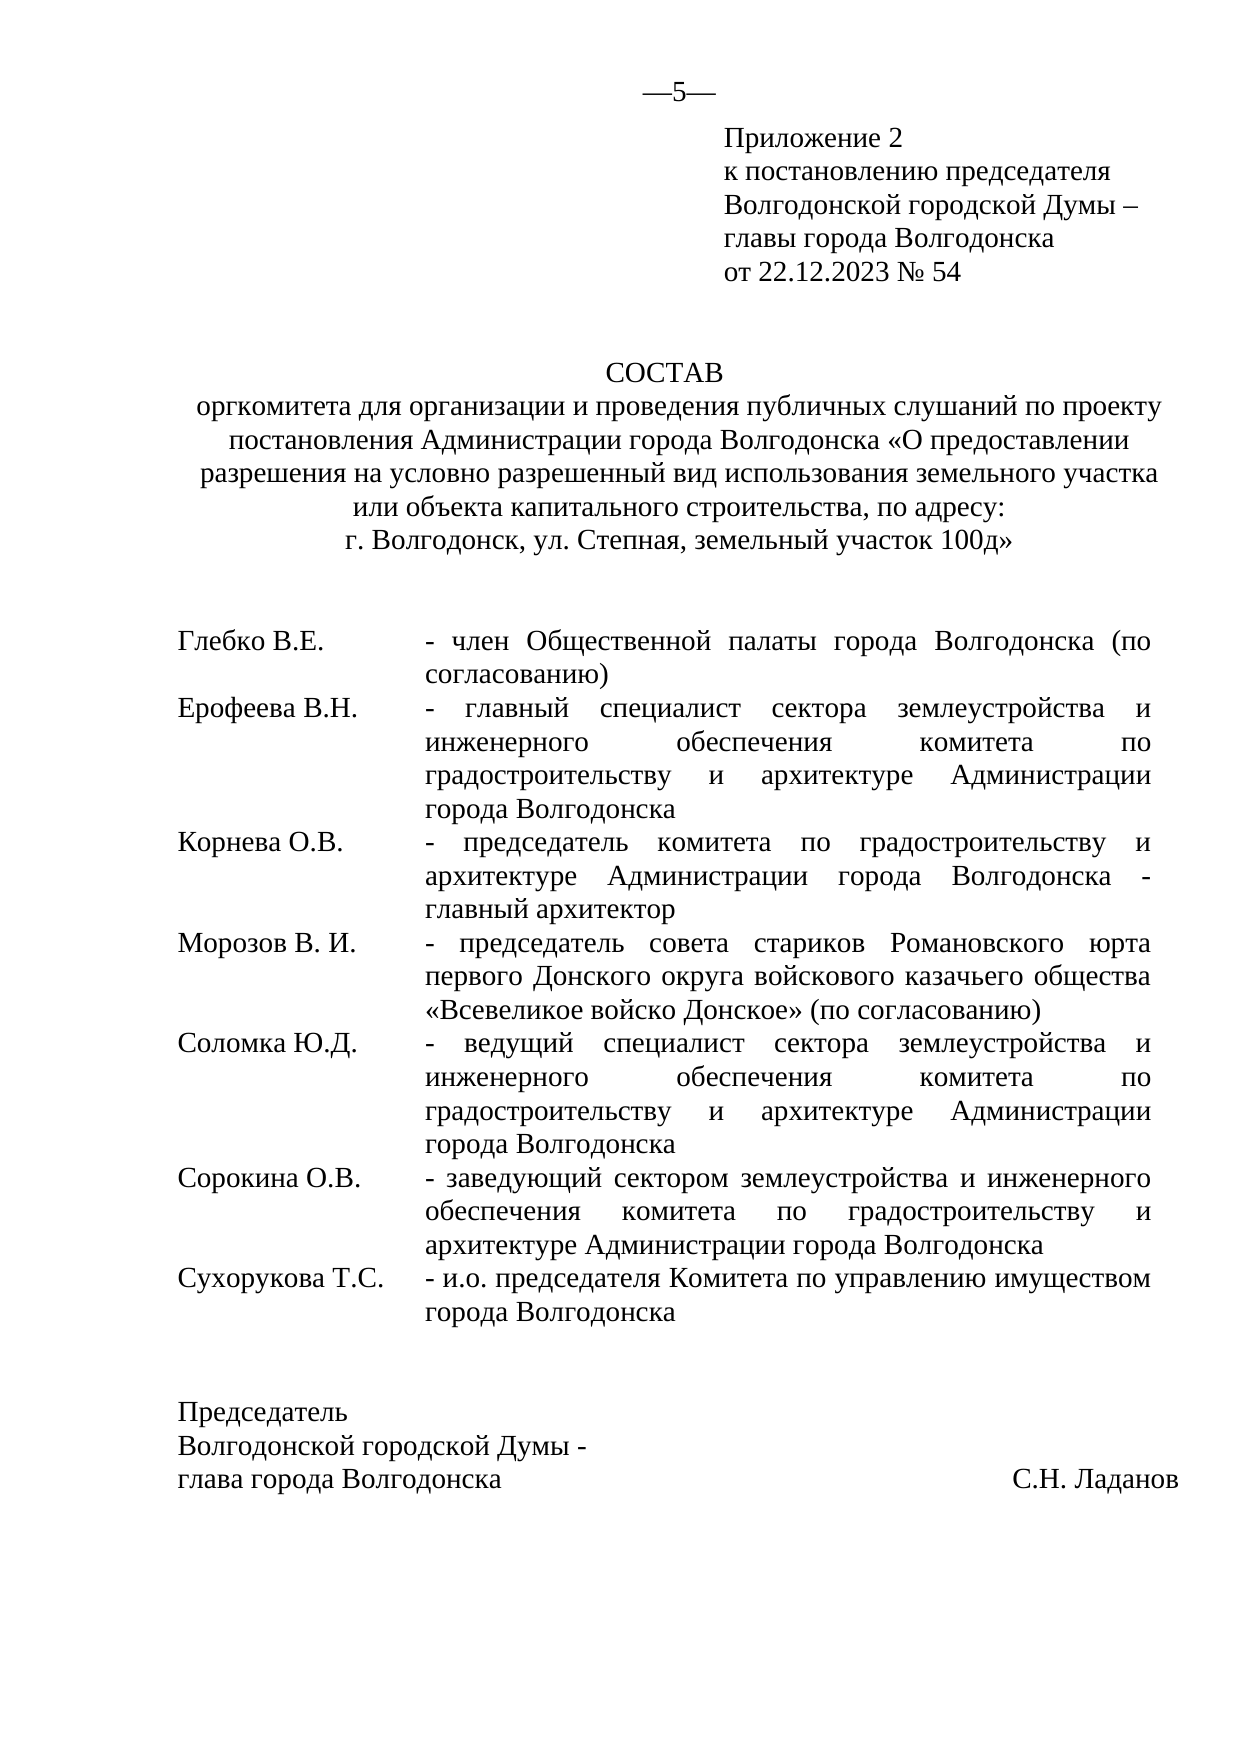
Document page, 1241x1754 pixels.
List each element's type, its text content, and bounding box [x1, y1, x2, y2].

text СОСТАВ [177, 355, 1152, 388]
text глава города Волгодонска С.Н. Ладанов [177, 1462, 1181, 1495]
table_cell Ерофеева В.Н. [166, 690, 413, 824]
table_cell - главный специалист сектора землеустройства и инженерного обеспечения комитета по градостроительству и архитектуре Администрации города Волгодонска [414, 690, 1163, 824]
table_header - член Общественной палаты города Волгодонска (по согласованию) [414, 623, 1163, 690]
text оргкомитета для организации и проведения публичных слушаний по проекту постановления Администрации города Волгодонска «О предоставлении разрешения на условно разрешенный вид использования земельного участка или объекта капитального строительства, по адресу: [177, 388, 1181, 522]
table_cell Соломка Ю.Д. [166, 1026, 413, 1160]
text от 22.12.2023 № 54 [723, 254, 1181, 288]
table_cell Корнева О.В. [166, 824, 413, 925]
table_cell Сухорукова Т.С. [166, 1260, 413, 1327]
text Приложение 2 [723, 120, 1181, 153]
text Председатель [177, 1394, 1181, 1428]
table_header Глебко В.Е. [166, 623, 413, 690]
table_cell Сорокина О.В. [166, 1160, 413, 1260]
table_cell Морозов В. И. [166, 925, 413, 1026]
table_cell - заведующий сектором землеустройства и инженерного обеспечения комитета по градостроительству и архитектуре Администрации города Волгодонска [414, 1160, 1163, 1260]
text Волгодонской городской Думы - [177, 1428, 1181, 1462]
table_cell - председатель совета стариков Романовского юрта первого Донского округа войскового казачьего общества «Всевеликое войско Донское» (по согласованию) [414, 925, 1163, 1026]
text г. Волгодонск, ул. Степная, земельный участок 100д» [177, 522, 1181, 556]
table_cell - председатель комитета по градостроительству и архитектуре Администрации города Волгодонска - главный архитектор [414, 824, 1163, 925]
table_cell - ведущий специалист сектора землеустройства и инженерного обеспечения комитета по градостроительству и архитектуре Администрации города Волгодонска [414, 1026, 1163, 1160]
text к постановлению председателя Волгодонской городской Думы – главы города Волгодонска [177, 153, 1181, 254]
table_cell - и.о. председателя Комитета по управлению имуществом города Волгодонска [414, 1260, 1163, 1327]
